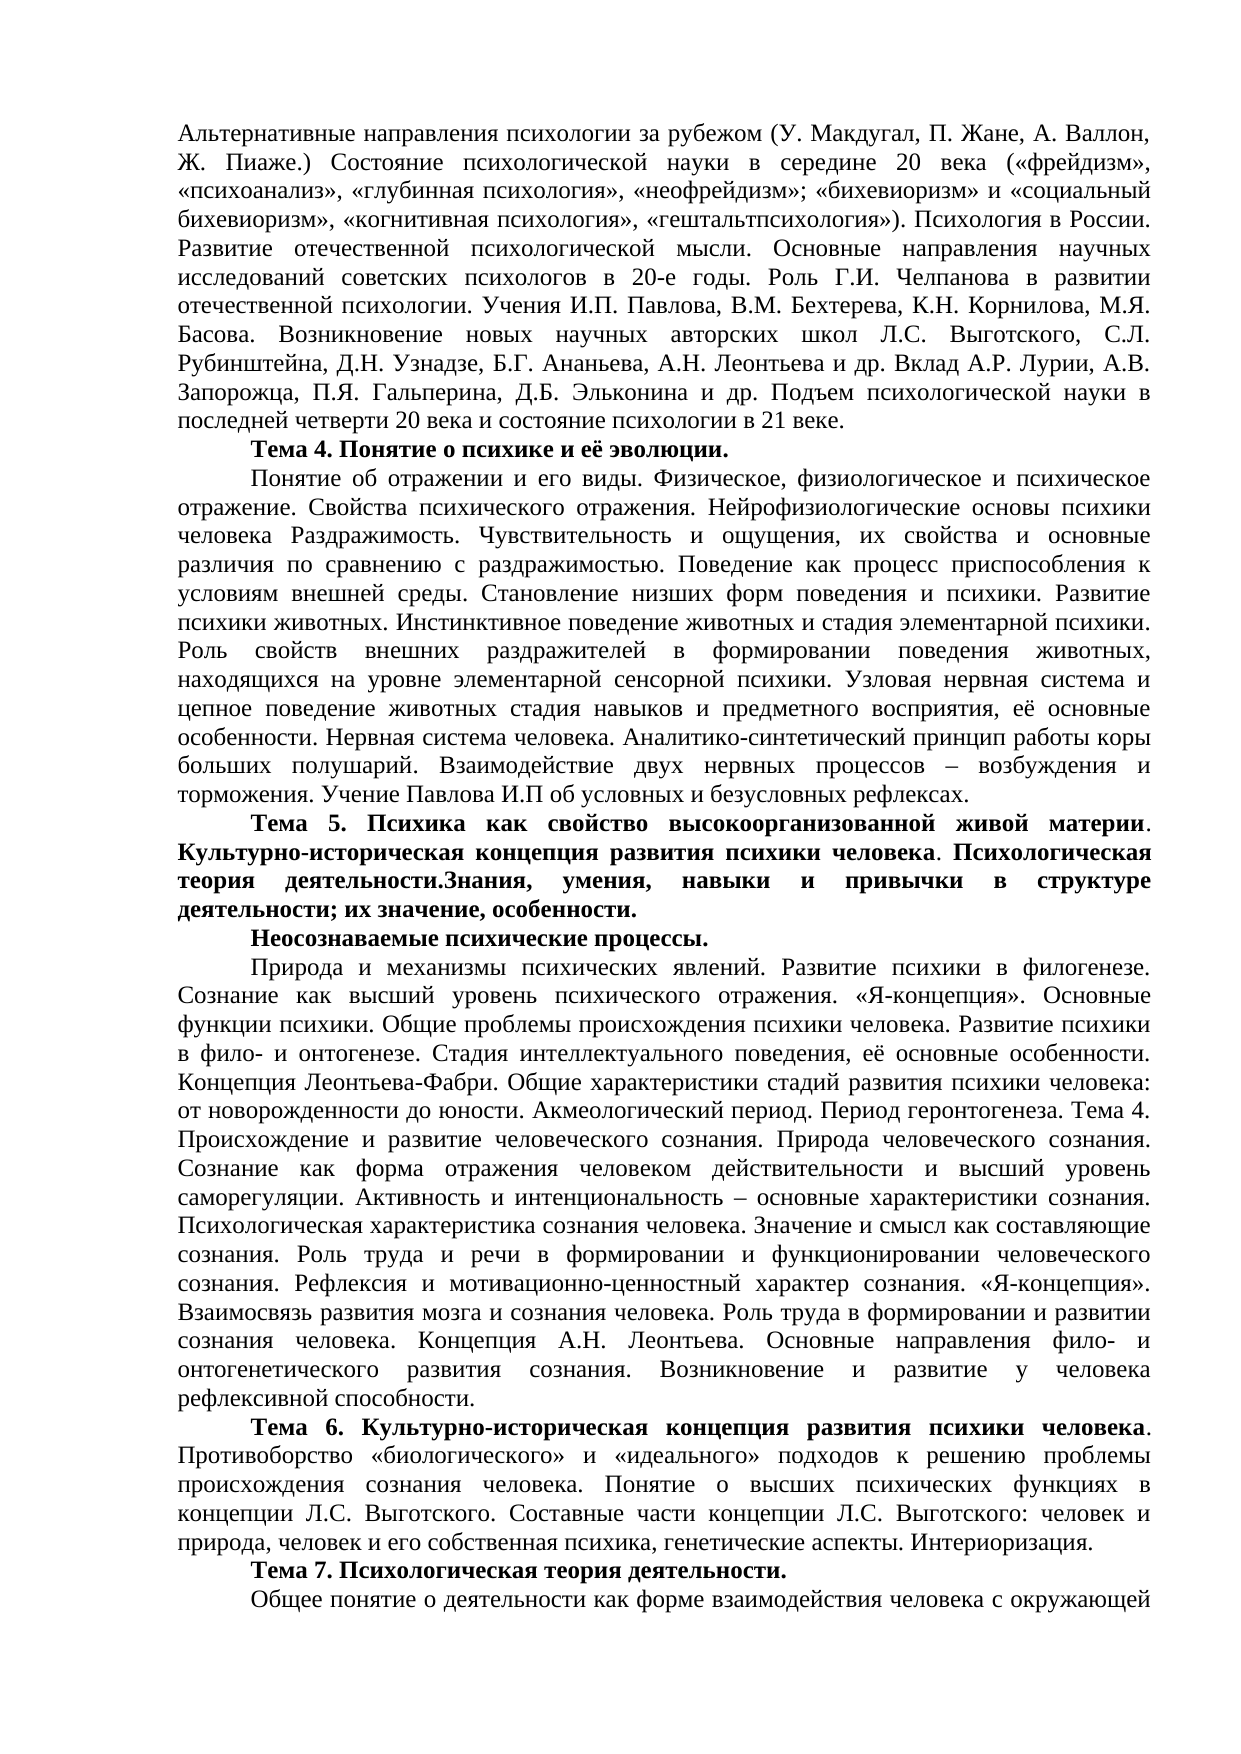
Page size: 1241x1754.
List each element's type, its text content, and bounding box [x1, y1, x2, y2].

text Тема 5. Психика как свойство высокоорганизованной живой материи. Культурно-историческая концепция развития психики человека. Психологическая теория деятельности.Знания, умения, навыки и привычки в структуре деятельности; их значение, особенности. [177, 808, 1152, 923]
text Природа и механизмы психических явлений. Развитие психики в филогенезе. Сознание как высший уровень психического отражения. «Я-концепция». Основные функции психики. Общие проблемы происхождения психики человека. Развитие психики в фило- и онтогенезе. Стадия интеллектуального поведения, её основные особенности. Концепция Леонтьева-Фабри. Общие характеристики стадий развития психики человека: от новорожденности до юности. Акмеологический период. Период геронтогенеза. Тема 4. Происхождение и развитие человеческого сознания. Природа человеческого сознания. Сознание как форма отражения человеком действительности и высший уровень саморегуляции. Активность и интенциональность – основные характеристики сознания. Психологическая характеристика сознания человека. Значение и смысл как составляющие сознания. Роль труда и речи в формировании и функционировании человеческого сознания. Рефлексия и мотивационно-ценностный характер сознания. «Я-концепция». Взаимосвязь развития мозга и сознания человека. Роль труда в формировании и развитии сознания человека. Концепция А.Н. Леонтьева. Основные направления фило- и онтогенетического развития сознания. Возникновение и развитие у человека рефлексивной способности. [177, 952, 1152, 1412]
text Понятие об отражении и его виды. Физическое, физиологическое и психическое отражение. Свойства психического отражения. Нейрофизиологические основы психики человека Раздражимость. Чувствительность и ощущения, их свойства и основные различия по сравнению с раздражимостью. Поведение как процесс приспособления к условиям внешней среды. Становление низших форм поведения и психики. Развитие психики животных. Инстинктивное поведение животных и стадия элементарной психики. Роль свойств внешних раздражителей в формировании поведения животных, находящихся на уровне элементарной сенсорной психики. Узловая нервная система и цепное поведение животных стадия навыков и предметного восприятия, её основные особенности. Нервная система человека. Аналитико-синтетический принцип работы коры больших полушарий. Взаимодействие двух нервных процессов – возбуждения и торможения. Учение Павлова И.П об условных и безусловных рефлексах. [177, 463, 1152, 808]
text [177, 118, 1152, 434]
text Тема 6. Культурно-историческая концепция развития психики человека. Противоборство «биологического» и «идеального» подходов к решению проблемы происхождения сознания человека. Понятие о высших психических функциях в концепции Л.С. Выготского. Составные части концепции Л.С. Выготского: человек и природа, человек и его собственная психика, генетические аспекты. Интериоризация. [177, 1412, 1152, 1556]
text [177, 1584, 1152, 1613]
text Тема 4. Понятие о психике и её эволюции. [177, 434, 1152, 463]
text Тема 7. Психологическая теория деятельности. [177, 1556, 1152, 1584]
text Неосознаваемые психические процессы. [177, 923, 1152, 952]
